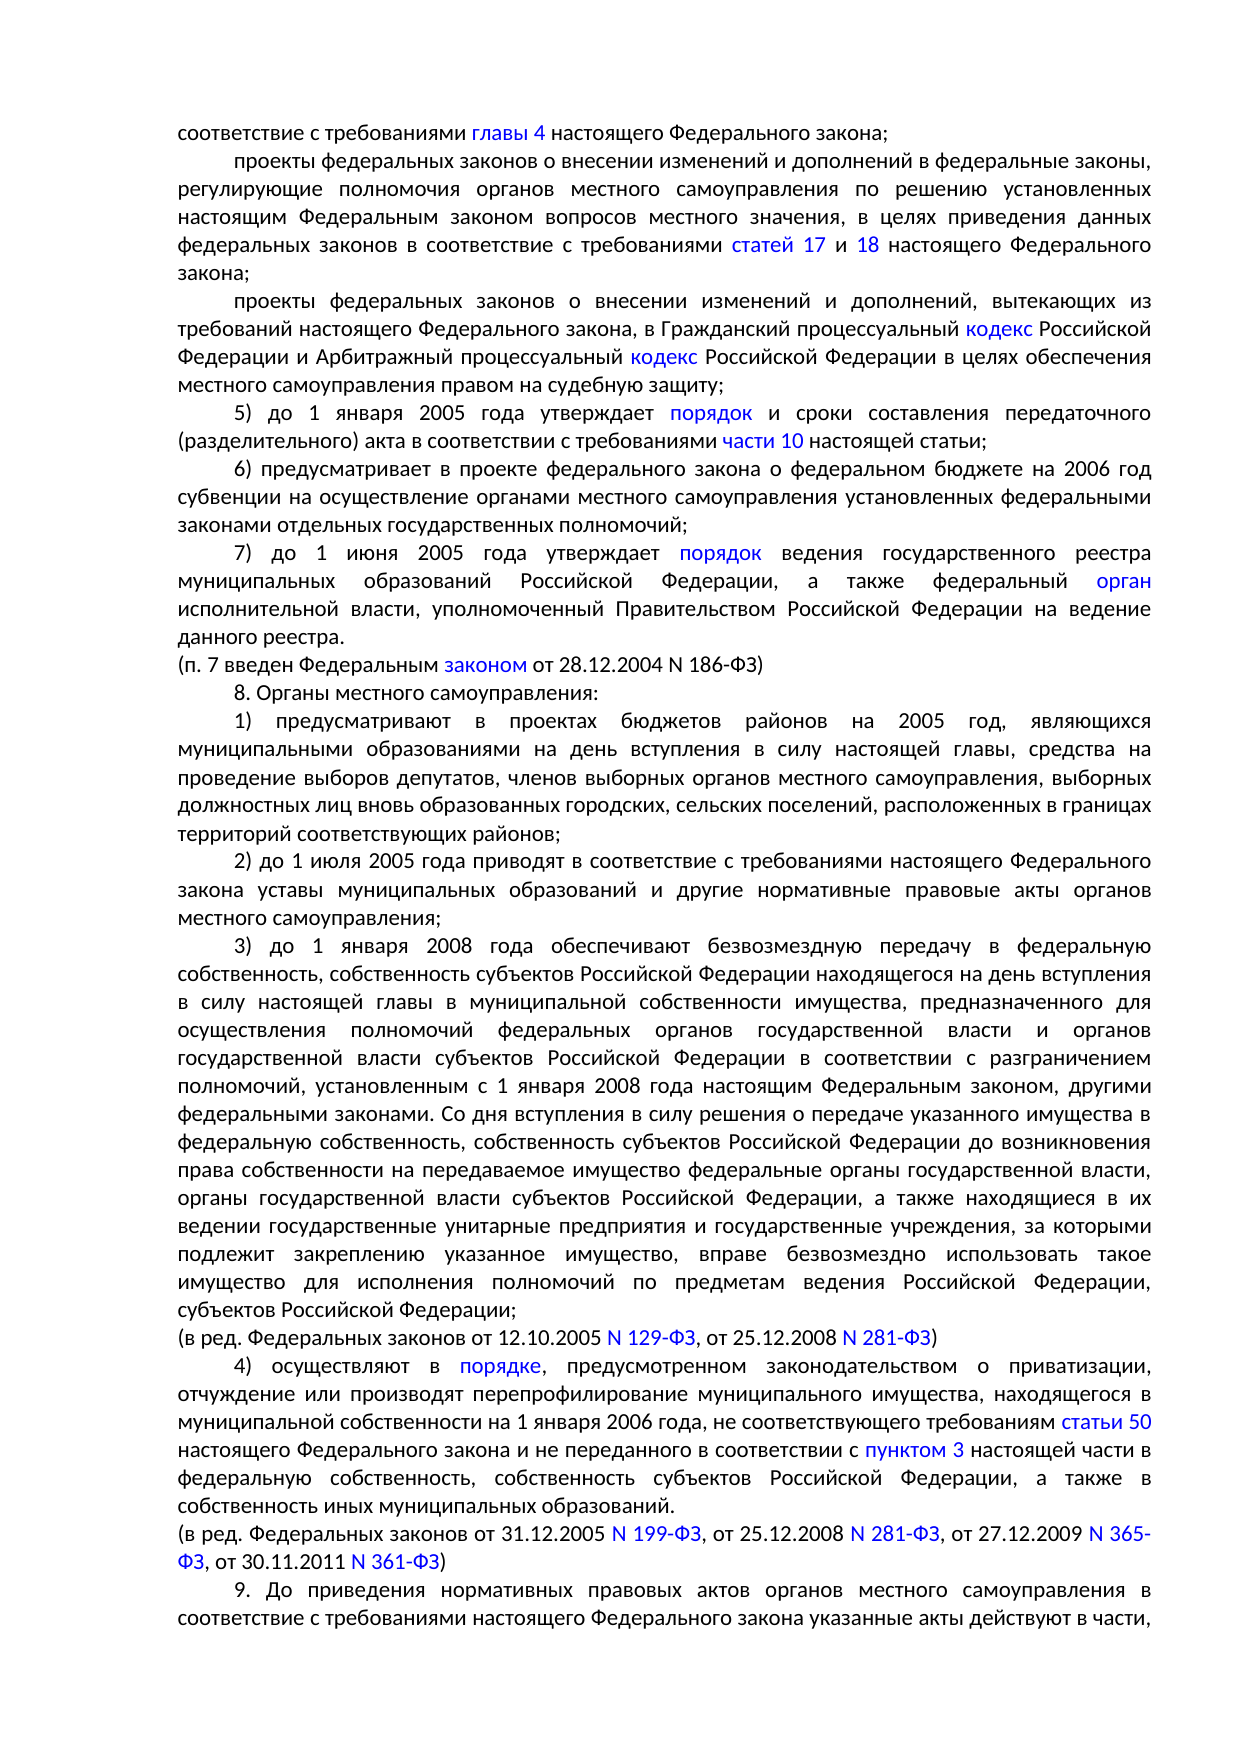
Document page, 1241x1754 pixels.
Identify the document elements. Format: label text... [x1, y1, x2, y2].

text 2) до 1 июля 2005 года приводят в соответствие с требованиями настоящего Федерального закона уставы муниципальных образований и другие нормативные правовые акты органов местного самоуправления; [177, 847, 1152, 931]
text 6) предусматривает в проекте федерального закона о федеральном бюджете на 2006 год субвенции на осуществление органами местного самоуправления установленных федеральными законами отдельных государственных полномочий; [177, 454, 1152, 538]
text 4) осуществляют в порядке, предусмотренном законодательством о приватизации, отчуждение или производят перепрофилирование муниципального имущества, находящегося в муниципальной собственности на 1 января 2006 года, не соответствующего требованиям статьи 50 настоящего Федерального закона и не переданного в соответствии с пунктом 3 настоящей части в федеральную собственность, собственность субъектов Российской Федерации, а также в собственность иных муниципальных образований. [177, 1351, 1152, 1519]
text проекты федеральных законов о внесении изменений и дополнений, вытекающих из требований настоящего Федерального закона, в Гражданский процессуальный кодекс Российской Федерации и Арбитражный процессуальный кодекс Российской Федерации в целях обеспечения местного самоуправления правом на судебную защиту; [177, 286, 1152, 398]
text (п. 7 введен Федеральным законом от 28.12.2004 N 186-ФЗ) [177, 651, 1152, 678]
text (в ред. Федеральных законов от 12.10.2005 N 129-ФЗ, от 25.12.2008 N 281-ФЗ) [177, 1323, 1152, 1351]
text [177, 1575, 1152, 1631]
text 5) до 1 января 2005 года утверждает порядок и сроки составления передаточного (разделительного) акта в соответствии с требованиями части 10 настоящей статьи; [177, 398, 1152, 454]
text проекты федеральных законов о внесении изменений и дополнений в федеральные законы, регулирующие полномочия органов местного самоуправления по решению установленных настоящим Федеральным законом вопросов местного значения, в целях приведения данных федеральных законов в соответствие с требованиями статей 17 и 18 настоящего Федерального закона; [177, 146, 1152, 286]
text 3) до 1 января 2008 года обеспечивают безвозмездную передачу в федеральную собственность, собственность субъектов Российской Федерации находящегося на день вступления в силу настоящей главы в муниципальной собственности имущества, предназначенного для осуществления полномочий федеральных органов государственной власти и органов государственной власти субъектов Российской Федерации в соответствии с разграничением полномочий, установленным с 1 января 2008 года настоящим Федеральным законом, другими федеральными законами. Со дня вступления в силу решения о передаче указанного имущества в федеральную собственность, собственность субъектов Российской Федерации до возникновения права собственности на передаваемое имущество федеральные органы государственной власти, органы государственной власти субъектов Российской Федерации, а также находящиеся в их ведении государственные унитарные предприятия и государственные учреждения, за которыми подлежит закреплению указанное имущество, вправе безвозмездно использовать такое имущество для исполнения полномочий по предметам ведения Российской Федерации, субъектов Российской Федерации; [177, 931, 1152, 1323]
text 7) до 1 июня 2005 года утверждает порядок ведения государственного реестра муниципальных образований Российской Федерации, а также федеральный орган исполнительной власти, уполномоченный Правительством Российской Федерации на ведение данного реестра. [177, 538, 1152, 651]
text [177, 118, 1152, 146]
text 1) предусматривают в проектах бюджетов районов на 2005 год, являющихся муниципальными образованиями на день вступления в силу настоящей главы, средства на проведение выборов депутатов, членов выборных органов местного самоуправления, выборных должностных лиц вновь образованных городских, сельских поселений, расположенных в границах территорий соответствующих районов; [177, 707, 1152, 847]
text 8. Органы местного самоуправления: [177, 678, 1152, 707]
text (в ред. Федеральных законов от 31.12.2005 N 199-ФЗ, от 25.12.2008 N 281-ФЗ, от 27.12.2009 N 365-ФЗ, от 30.11.2011 N 361-ФЗ) [177, 1519, 1152, 1575]
